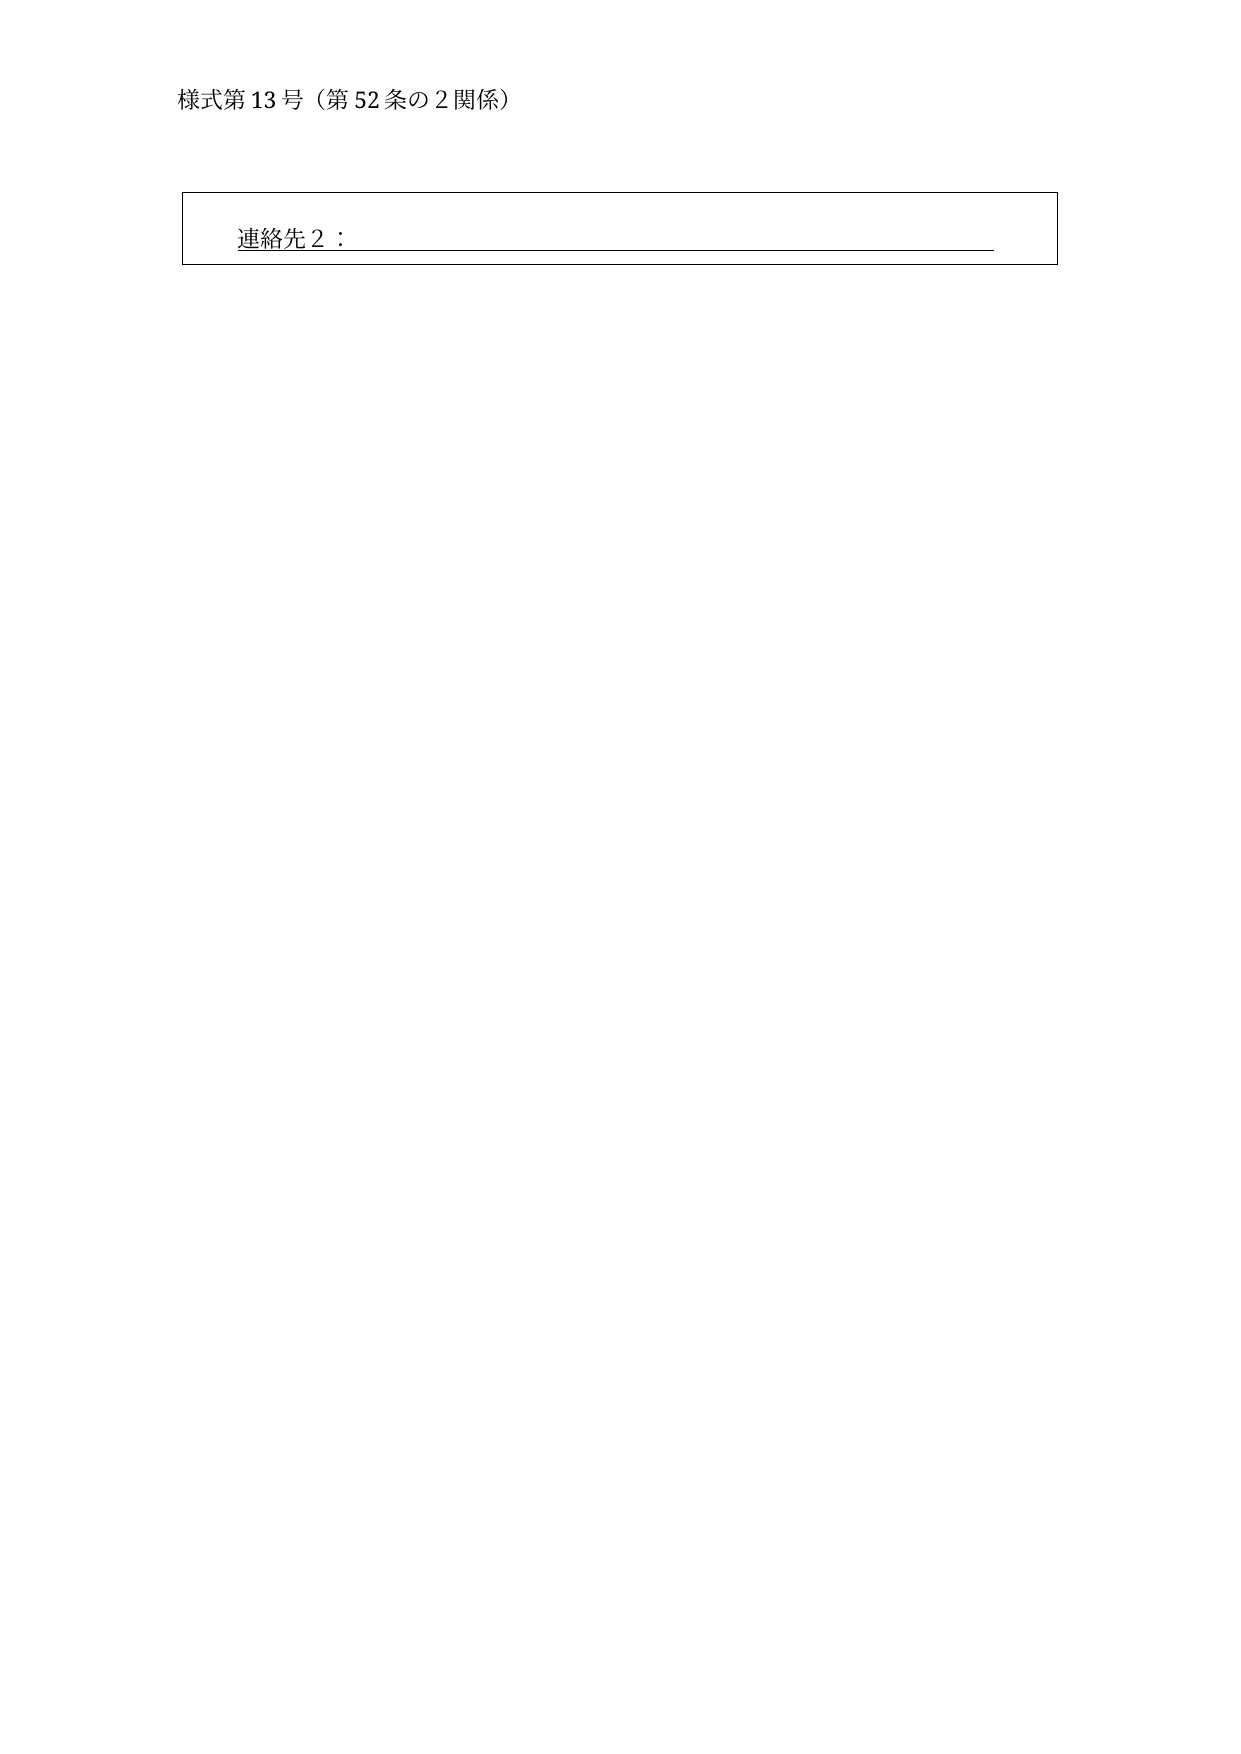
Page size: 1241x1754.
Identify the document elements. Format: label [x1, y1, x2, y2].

table_cell [183, 193, 1057, 263]
